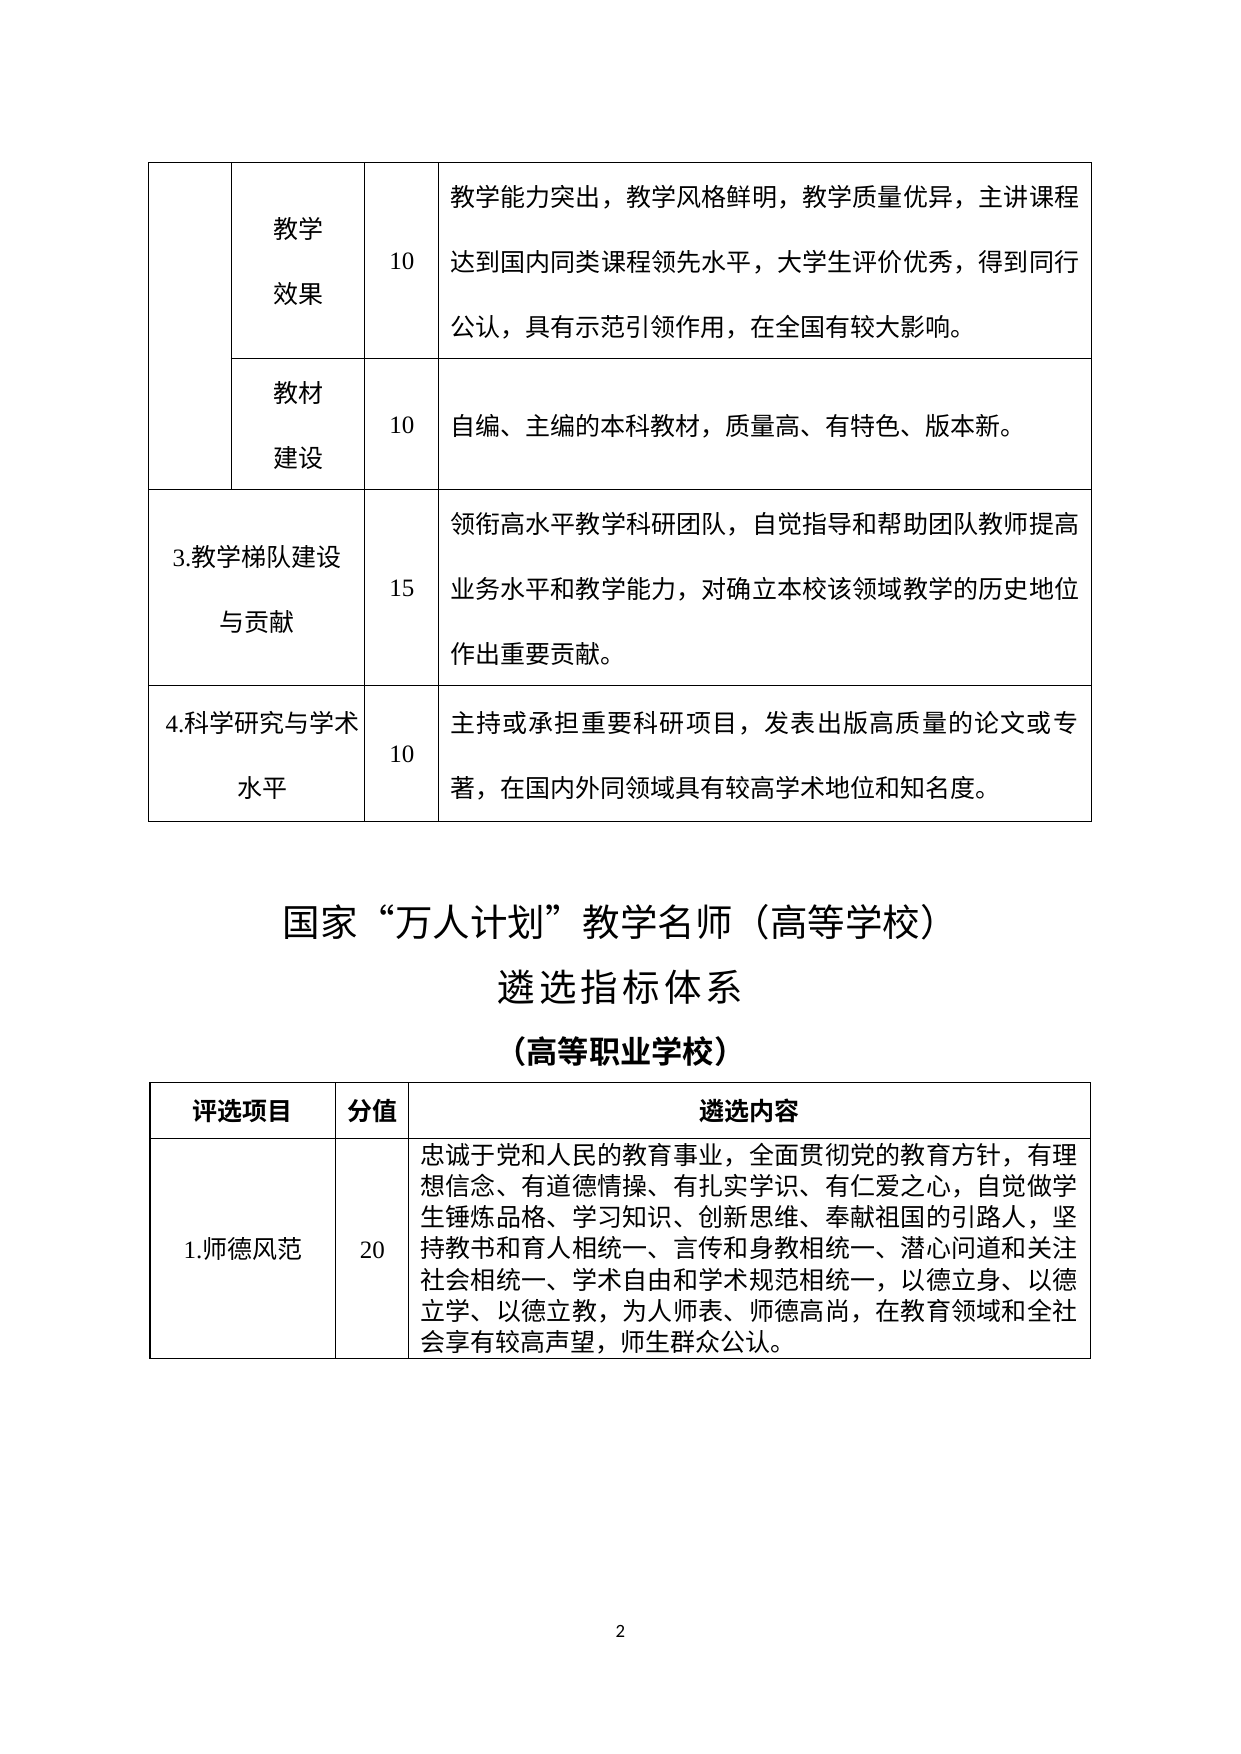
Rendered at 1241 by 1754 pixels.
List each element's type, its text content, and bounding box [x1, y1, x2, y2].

table_cell 10 [365, 686, 438, 821]
table_cell 教学能力突出，教学风格鲜明，教学质量优异，主讲课程达到国内同类课程领先水平，大学生评价优秀，得到同行公认，具有示范引领作用，在全国有较大影响。 [439, 163, 1091, 358]
text （高等职业学校） [187, 1017, 1053, 1082]
table_cell 10 [365, 359, 438, 489]
table_header 分值 [336, 1083, 408, 1138]
table_cell 1.师德风范 [151, 1139, 335, 1358]
table_cell 主持或承担重要科研项目，发表出版高质量的论文或专著，在国内外同领域具有较高学术地位和知名度。 [439, 686, 1091, 821]
table_cell 教材 建设 [232, 359, 364, 489]
table_cell 忠诚于党和人民的教育事业，全面贯彻党的教育方针，有理想信念、有道德情操、有扎实学识、有仁爱之心，自觉做学生锤炼品格、学习知识、创新思维、奉献祖国的引路人，坚持教书和育人相统一、言传和身教相统一、潜心问道和关注社会相统一、学术自由和学术规范相统一，以德立身、以德立学、以德立教，为人师表、师德高尚，在教育领域和全社会享有较高声望，师生群众公认。 [409, 1139, 1090, 1358]
table_cell 领衔高水平教学科研团队，自觉指导和帮助团队教师提高业务水平和教学能力，对确立本校该领域教学的历史地位作出重要贡献。 [439, 490, 1091, 685]
table_cell 20 [336, 1139, 408, 1358]
table_cell 10 [365, 163, 438, 358]
table_cell 4.科学研究与学术水平 [149, 686, 364, 821]
table_cell 教学 效果 [232, 163, 364, 358]
table_cell 15 [365, 490, 438, 685]
table_cell 自编、主编的本科教材，质量高、有特色、版本新。 [439, 359, 1091, 489]
text 国家“万人计划”教学名师（高等学校） [187, 887, 1053, 952]
table_header 评选项目 [151, 1083, 335, 1138]
table_header 遴选内容 [409, 1083, 1090, 1138]
text 遴选指标体系 [187, 952, 1053, 1017]
table_cell 3.教学梯队建设与贡献 [149, 490, 364, 685]
